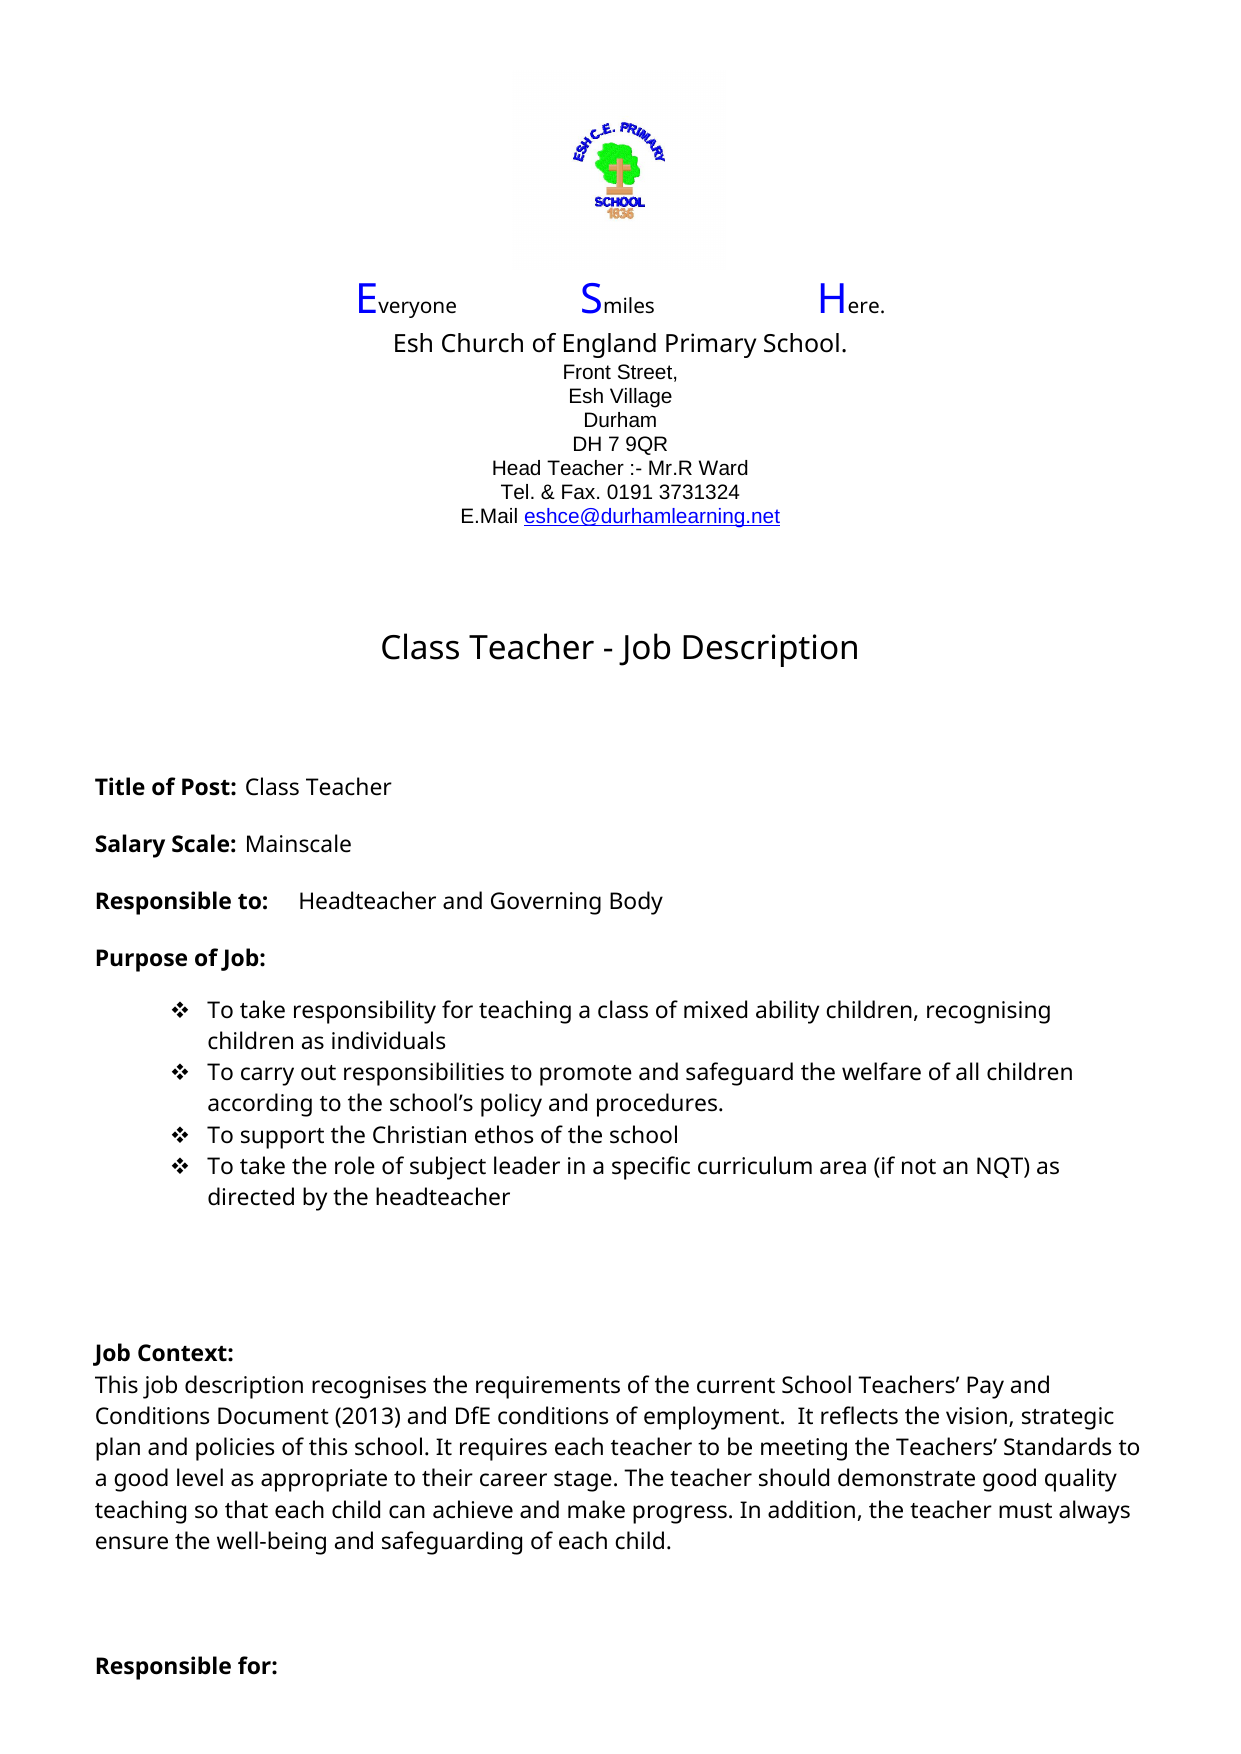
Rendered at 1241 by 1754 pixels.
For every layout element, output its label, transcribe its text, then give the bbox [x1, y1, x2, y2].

list To carry out responsibilities to promote and safeguard the welfare of all children according to the school’s policy and procedures. [169, 1056, 1146, 1119]
text Class Teacher - Job Description [94, 624, 1146, 669]
text Esh Church of England Primary School. [94, 326, 1146, 360]
picture [511, 70, 726, 270]
text Everyone Smiles Here. [94, 269, 1146, 326]
text This job description recognises the requirements of the current School Teachers’ Pay and Conditions Document (2013) and DfE conditions of employment. It reflects the vision, strategic plan and policies of this school. It requires each teacher to be meeting the Teachers’ Standards to a good level as appropriate to their career stage. The teacher should demonstrate good quality teaching so that each child can achieve and make progress. In addition, the teacher must always ensure the well-being and safeguarding of each child. [94, 1369, 1146, 1556]
text Responsible for: [94, 1650, 1146, 1681]
text Tel. & Fax. 0191 3731324 [94, 480, 1146, 504]
text Title of Post: Class Teacher [94, 771, 1146, 802]
text Purpose of Job: [94, 942, 1146, 973]
text DH 7 9QR [94, 432, 1146, 456]
text Head Teacher :- Mr.R Ward [94, 456, 1146, 480]
list To take responsibility for teaching a class of mixed ability children, recognising children as individuals [169, 994, 1146, 1056]
list To support the Christian ethos of the school [169, 1119, 1146, 1150]
text Responsible to: Headteacher and Governing Body [94, 885, 1146, 916]
list To take the role of subject leader in a specific curriculum area (if not an NQT) as directed by the headteacher [169, 1150, 1146, 1212]
text Salary Scale: Mainscale [94, 828, 1146, 859]
text Front Street, [94, 360, 1146, 384]
text E.Mail eshce@durhamlearning.net [94, 504, 1146, 528]
text Job Context: [94, 1337, 1146, 1369]
